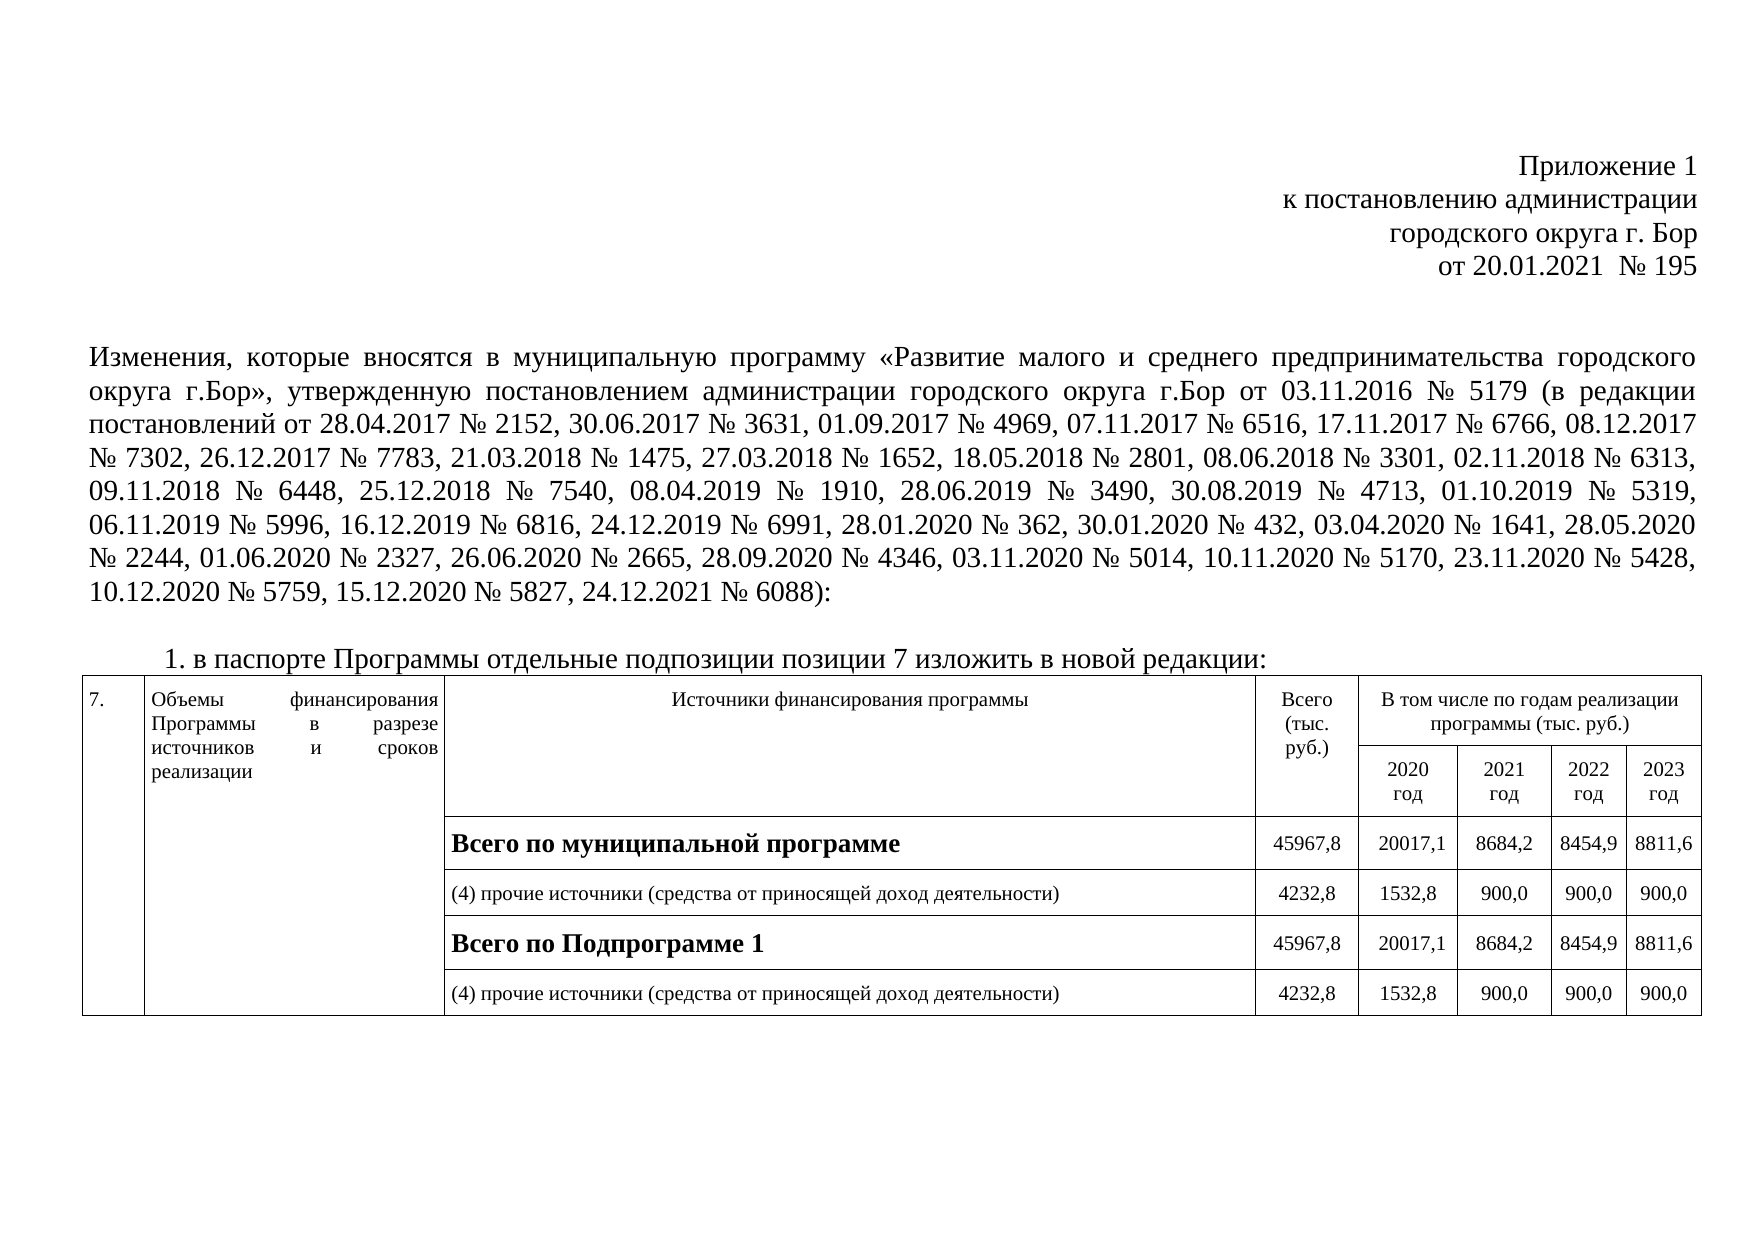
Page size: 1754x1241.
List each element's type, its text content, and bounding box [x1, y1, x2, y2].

table_cell 8454,9 [1552, 916, 1626, 969]
table_cell 8684,2 [1458, 916, 1551, 969]
table_header 7. [83, 676, 144, 1015]
text Приложение 1 [89, 148, 1698, 181]
text 1. в паспорте Программы отдельные подпозиции позиции 7 изложить в новой редакции: [89, 641, 1698, 675]
table_cell 2023 год [1627, 746, 1701, 816]
table_header Объемы финансирования Программы в разрезе источников и сроков реализации [145, 676, 444, 1015]
table_cell 900,0 [1458, 870, 1551, 915]
table_cell 1532,8 [1359, 870, 1457, 915]
text городского округа г. Бор [89, 215, 1698, 248]
table_cell 8684,2 [1458, 817, 1551, 869]
table_cell 2021 год [1458, 746, 1551, 816]
table_cell 45967,8 [1256, 916, 1358, 969]
table_cell 45967,8 [1256, 817, 1358, 869]
table_cell 8454,9 [1552, 817, 1626, 869]
table_cell (4) прочие источники (средства от приносящей доход деятельности) [445, 870, 1255, 915]
table_cell Всего по Подпрограмме 1 [445, 916, 1255, 969]
table_cell (4) прочие источники (средства от приносящей доход деятельности) [445, 970, 1255, 1015]
table_cell 1532,8 [1359, 970, 1457, 1015]
table_header Всего (тыс. руб.) [1256, 676, 1358, 816]
table_cell 4232,8 [1256, 970, 1358, 1015]
table_cell 4232,8 [1256, 870, 1358, 915]
table_cell 8811,6 [1627, 916, 1701, 969]
table_cell 2022 год [1552, 746, 1626, 816]
table_cell 900,0 [1458, 970, 1551, 1015]
table_cell 900,0 [1627, 870, 1701, 915]
table_cell Всего по муниципальной программе [445, 817, 1255, 869]
table_cell 2020 год [1359, 746, 1457, 816]
text Изменения, которые вносятся в муниципальную программу «Развитие малого и среднего предпринимательства городского округа г.Бор», утвержденную постановлением администрации городского округа г.Бор от 03.11.2016 № 5179 (в редакции постановлений от 28.04.2017 № 2152, 30.06.2017 № 3631, 01.09.2017 № 4969, 07.11.2017 № 6516, 17.11.2017 № 6766, 08.12.2017 № 7302, 26.12.2017 № 7783, 21.03.2018 № 1475, 27.03.2018 № 1652, 18.05.2018 № 2801, 08.06.2018 № 3301, 02.11.2018 № 6313, 09.11.2018 № 6448, 25.12.2018 № 7540, 08.04.2019 № 1910, 28.06.2019 № 3490, 30.08.2019 № 4713, 01.10.2019 № 5319, 06.11.2019 № 5996, 16.12.2019 № 6816, 24.12.2019 № 6991, 28.01.2020 № 362, 30.01.2020 № 432, 03.04.2020 № 1641, 28.05.2020 № 2244, 01.06.2020 № 2327, 26.06.2020 № 2665, 28.09.2020 № 4346, 03.11.2020 № 5014, 10.11.2020 № 5170, 23.11.2020 № 5428, 10.12.2020 № 5759, 15.12.2020 № 5827, 24.12.2021 № 6088): [89, 339, 1698, 608]
table_header В том числе по годам реализации программы (тыс. руб.) [1359, 676, 1701, 745]
text к постановлению администрации [89, 181, 1698, 215]
table_cell 900,0 [1552, 870, 1626, 915]
table_header Источники финансирования программы [445, 676, 1255, 816]
table_cell 900,0 [1627, 970, 1701, 1015]
table_cell 20017,1 [1359, 817, 1457, 869]
table_cell 20017,1 [1359, 916, 1457, 969]
table_cell 8811,6 [1627, 817, 1701, 869]
text от 20.01.2021 № 195 [89, 248, 1698, 282]
table_cell 900,0 [1552, 970, 1626, 1015]
